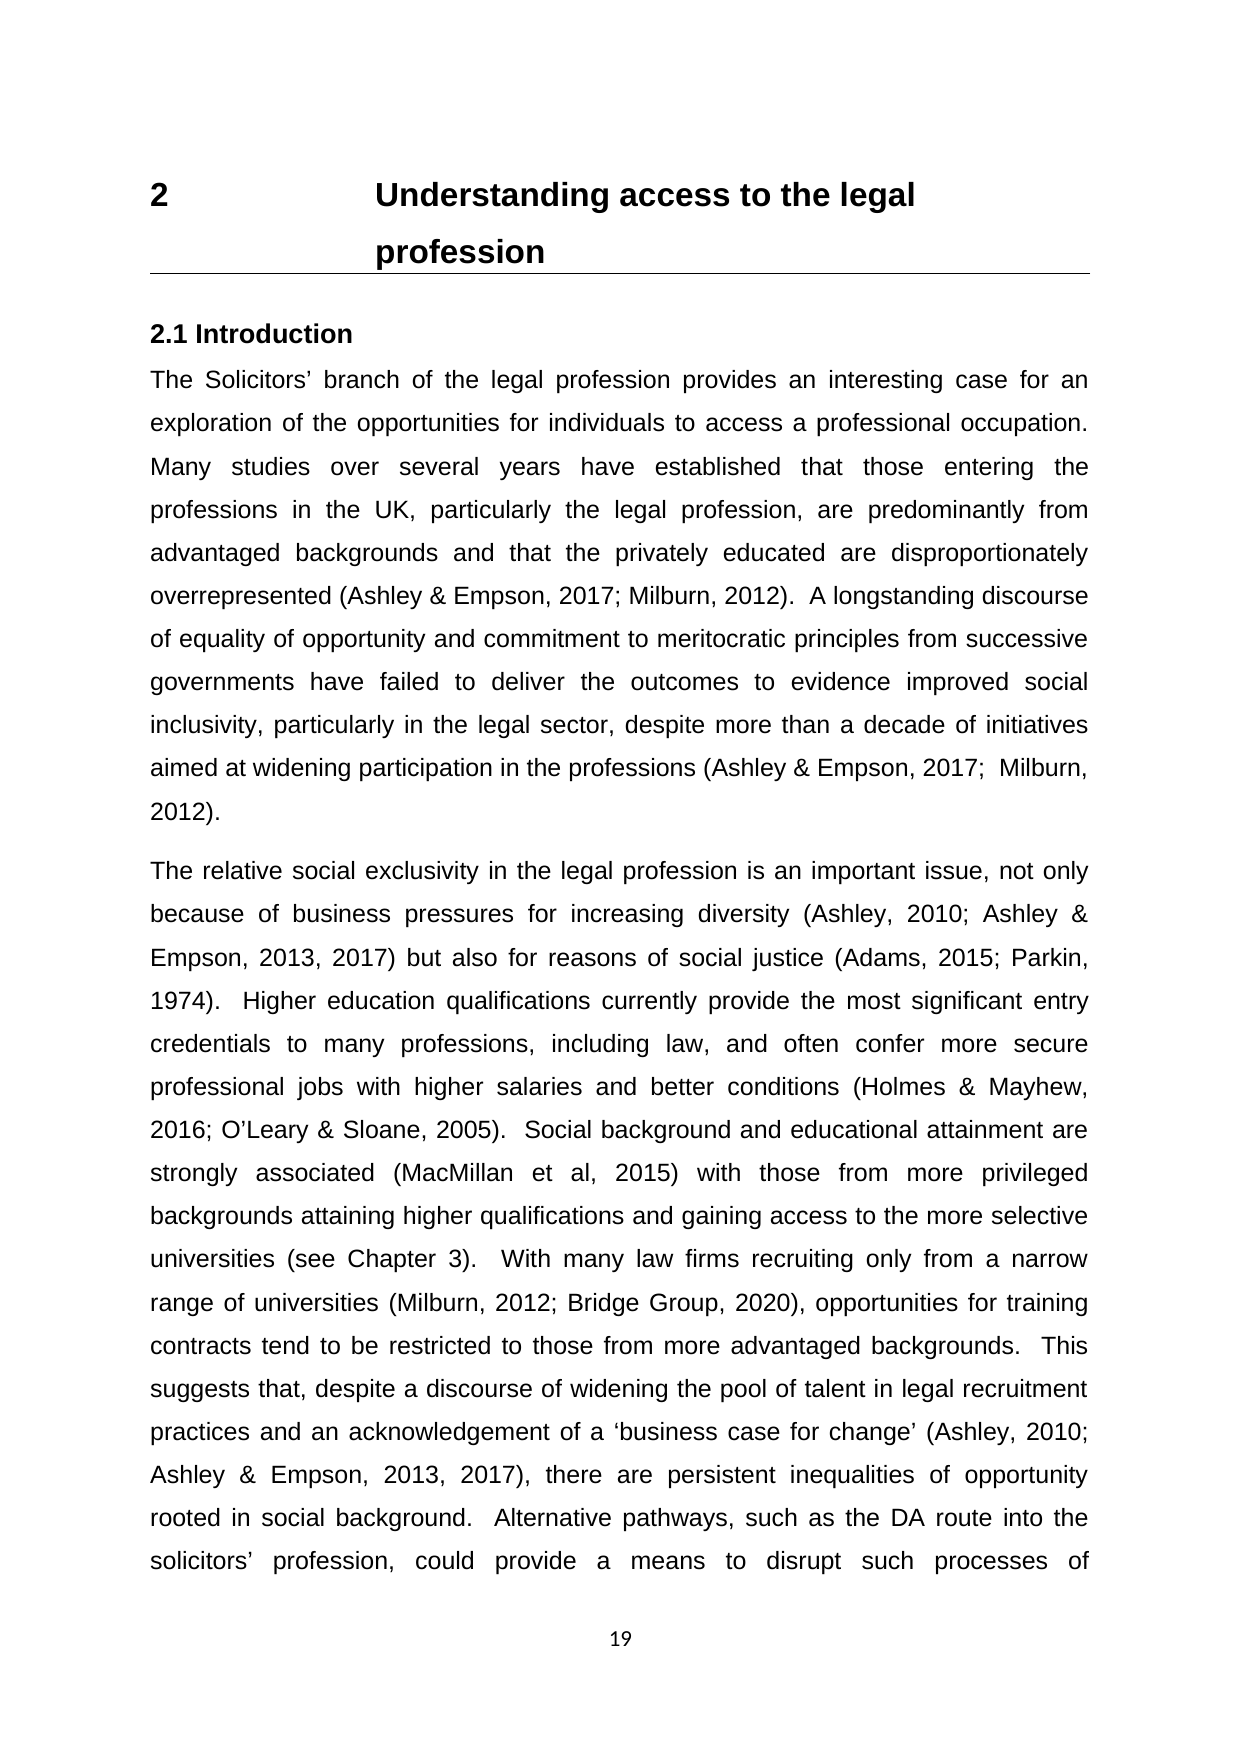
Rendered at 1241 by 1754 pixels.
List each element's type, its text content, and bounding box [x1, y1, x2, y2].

text The Solicitors’ branch of the legal profession provides an interesting case for an exploration of the opportunities for individuals to access a professional occupation. Many studies over several years have established that those entering the professions in the UK, particularly the legal profession, are predominantly from advantaged backgrounds and that the privately educated are disproportionately overrepresented (Ashley & Empson, 2017; Milburn, 2012). A longstanding discourse of equality of opportunity and commitment to meritocratic principles from successive governments have failed to deliver the outcomes to evidence improved social inclusivity, particularly in the legal sector, despite more than a decade of initiatives aimed at widening participation in the professions (Ashley & Empson, 2017; Milburn, 2012). [150, 365, 1090, 825]
subtitle 2 Understanding access to the legal profession [150, 175, 1090, 273]
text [150, 856, 1090, 1575]
text 2.1 Introduction [150, 318, 1090, 349]
